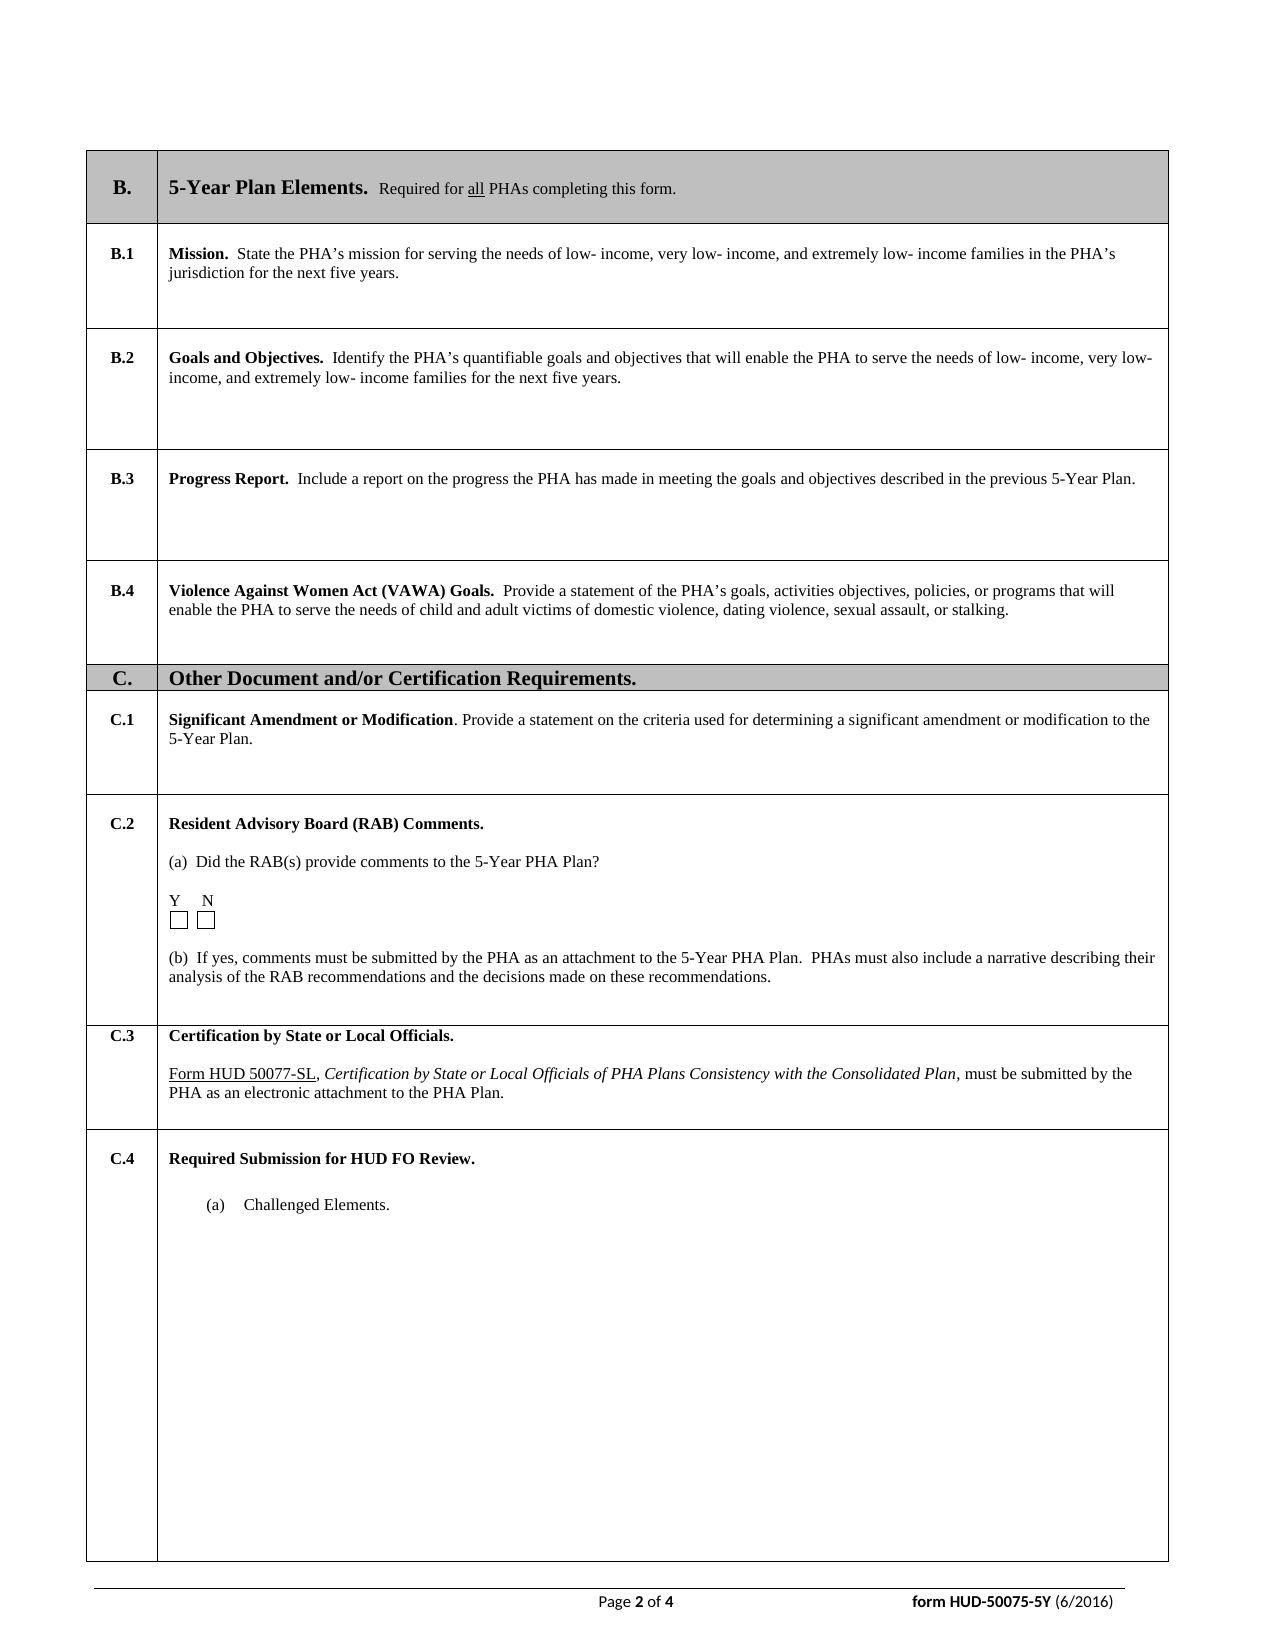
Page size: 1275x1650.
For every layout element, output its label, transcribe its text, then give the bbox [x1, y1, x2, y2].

table_cell C. [87, 665, 157, 690]
table_cell Progress Report. Include a report on the progress the PHA has made in meeting the goals and objectives described in the previous 5-Year Plan. [158, 450, 1168, 560]
table_cell C.3 [87, 1026, 157, 1129]
table_cell Goals and Objectives. Identify the PHA’s quantifiable goals and objectives that will enable the PHA to serve the needs of low- income, very low- income, and extremely low- income families for the next five years. [158, 329, 1168, 449]
table_cell Resident Advisory Board (RAB) Comments. (a) Did the RAB(s) provide comments to the 5-Year PHA Plan? Y N (b) If yes, comments must be submitted by the PHA as an attachment to the 5-Year PHA Plan. PHAs must also include a narrative describing their analysis of the RAB recommendations and the decisions made on these recommendations. [158, 795, 1168, 1025]
table_cell B.2 [87, 329, 157, 449]
table_cell Other Document and/or Certification Requirements. [158, 665, 1168, 690]
table_cell Violence Against Women Act (VAWA) Goals. Provide a statement of the PHA’s goals, activities objectives, policies, or programs that will enable the PHA to serve the needs of child and adult victims of domestic violence, dating violence, sexual assault, or stalking. [158, 561, 1168, 664]
table_cell B.3 [87, 450, 157, 560]
table_cell B.1 [87, 224, 157, 328]
table_cell Required Submission for HUD FO Review. Challenged Elements. [158, 1130, 1168, 1561]
table_cell B.4 [87, 561, 157, 664]
table_cell C.4 [87, 1130, 157, 1561]
table_cell C.1 [87, 691, 157, 794]
table_cell Mission. State the PHA’s mission for serving the needs of low- income, very low- income, and extremely low- income families in the PHA’s jurisdiction for the next five years. [158, 224, 1168, 328]
table_cell Significant Amendment or Modification. Provide a statement on the criteria used for determining a significant amendment or modification to the 5-Year Plan. [158, 691, 1168, 794]
table_cell 5-Year Plan Elements. Required for all PHAs completing this form. [158, 151, 1168, 223]
table_cell B. [87, 151, 157, 223]
table_cell C.2 [87, 795, 157, 1025]
table_cell Certification by State or Local Officials. Form HUD 50077-SL, Certification by State or Local Officials of PHA Plans Consistency with the Consolidated Plan, must be submitted by the PHA as an electronic attachment to the PHA Plan. [158, 1026, 1168, 1129]
